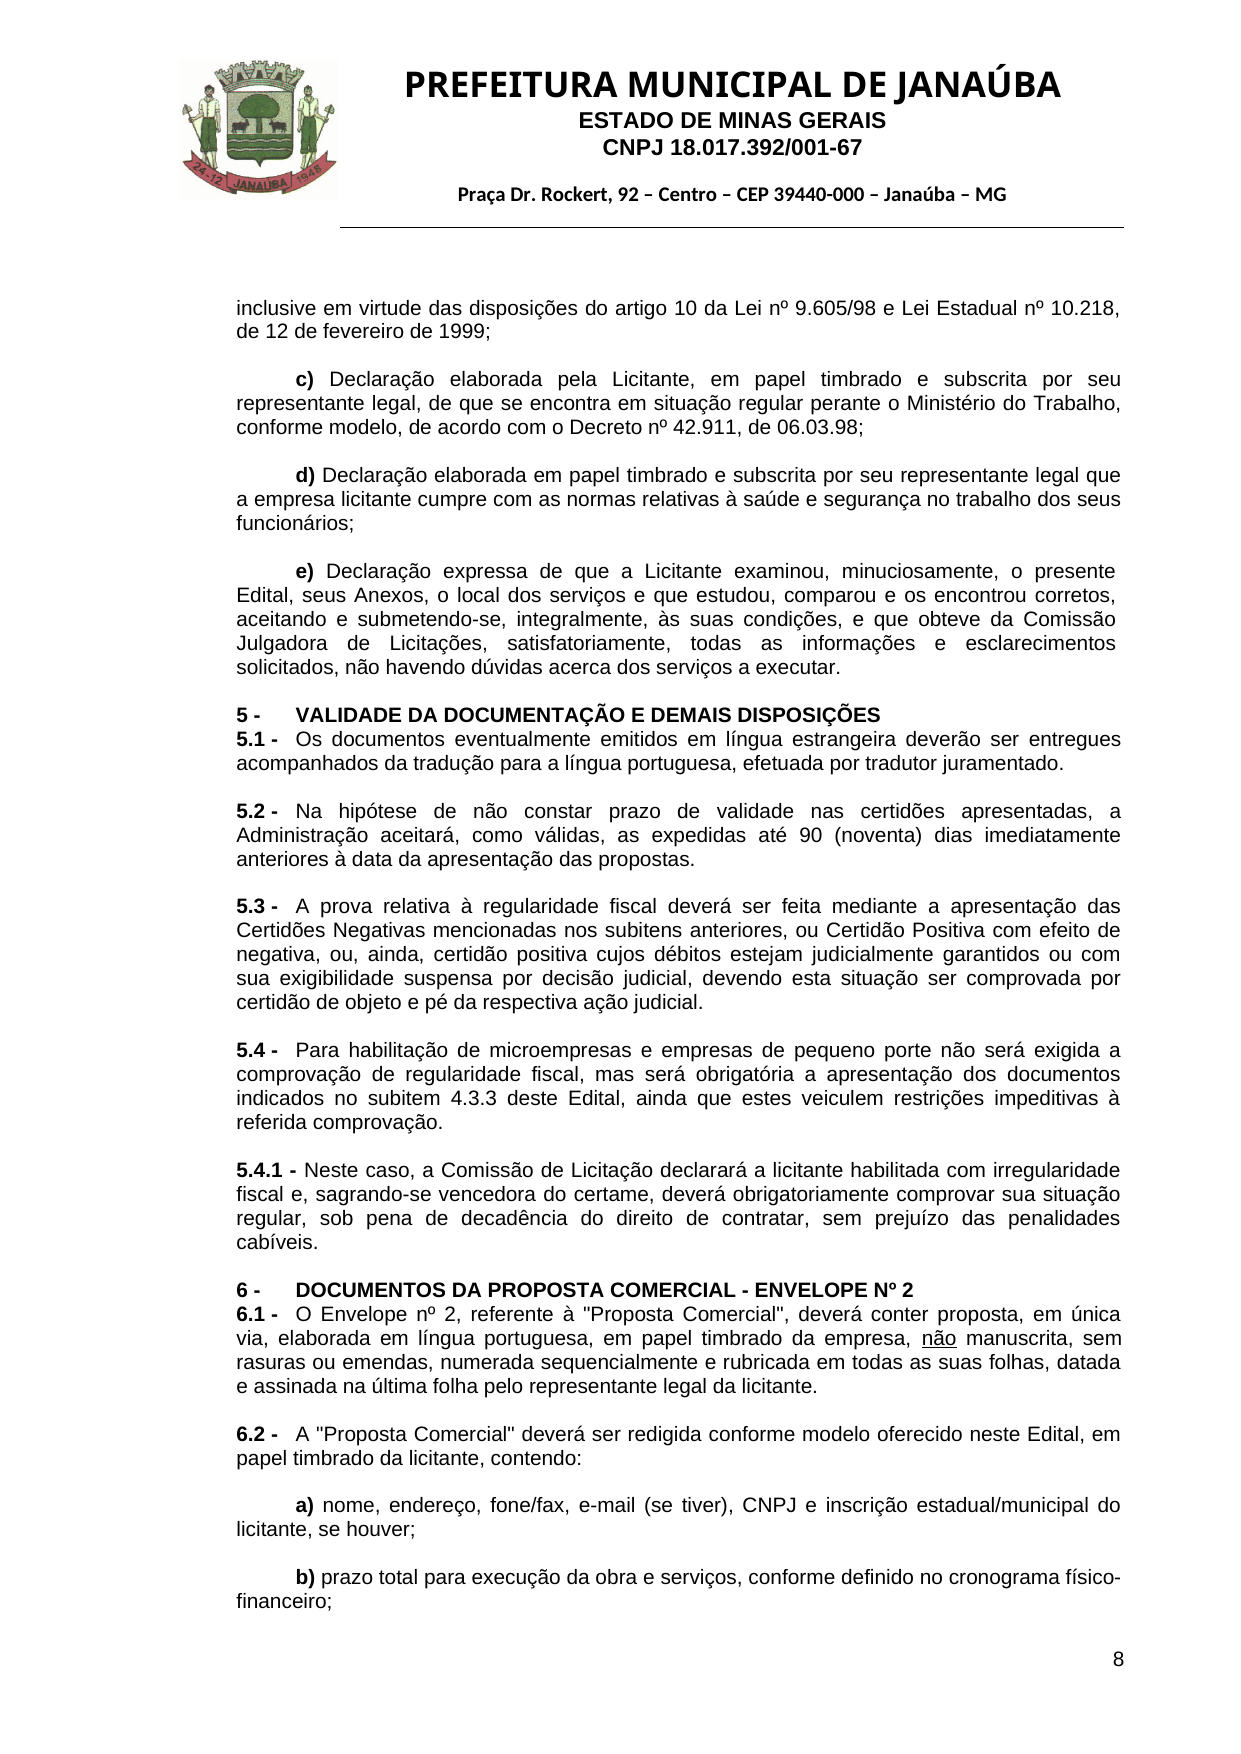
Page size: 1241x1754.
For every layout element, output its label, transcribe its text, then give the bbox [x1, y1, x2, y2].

text b) prazo total para execução da obra e serviços, conforme definido no cronograma físico-financeiro; [236, 1565, 1122, 1613]
text 5 - VALIDADE DA DOCUMENTAÇÃO E DEMAIS DISPOSIÇÕES [236, 703, 1122, 727]
text 5.4 - Para habilitação de microempresas e empresas de pequeno porte não será exigida a comprovação de regularidade fiscal, mas será obrigatória a apresentação dos documentos indicados no subitem 4.3.3 deste Edital, ainda que estes veiculem restrições impeditivas à referida comprovação. [236, 1038, 1122, 1134]
text 5.4.1 - Neste caso, a Comissão de Licitação declarará a licitante habilitada com irregularidade fiscal e, sagrando-se vencedora do certame, deverá obrigatoriamente comprovar sua situação regular, sob pena de decadência do direito de contratar, sem prejuízo das penalidades cabíveis. [236, 1158, 1122, 1254]
text c) Declaração elaborada pela Licitante, em papel timbrado e subscrita por seu representante legal, de que se encontra em situação regular perante o Ministério do Trabalho, conforme modelo, de acordo com o Decreto nº 42.911, de 06.03.98; [236, 367, 1122, 439]
text a) nome, endereço, fone/fax, e-mail (se tiver), CNPJ e inscrição estadual/municipal do licitante, se houver; [236, 1493, 1122, 1541]
text e) Declaração expressa de que a Licitante examinou, minuciosamente, o presente Edital, seus Anexos, o local dos serviços e que estudou, comparou e os encontrou corretos, aceitando e submetendo-se, integralmente, às suas condições, e que obteve da Comissão Julgadora de Licitações, satisfatoriamente, todas as informações e esclarecimentos solicitados, não havendo dúvidas acerca dos serviços a executar. [236, 559, 1117, 679]
text 6.1 - O Envelope nº 2, referente à "Proposta Comercial", deverá conter proposta, em única via, elaborada em língua portuguesa, em papel timbrado da empresa, não manuscrita, sem rasuras ou emendas, numerada sequencialmente e rubricada em todas as suas folhas, datada e assinada na última folha pelo representante legal da licitante. [236, 1302, 1122, 1397]
text 6 - DOCUMENTOS DA PROPOSTA COMERCIAL - ENVELOPE Nº 2 [236, 1278, 1122, 1302]
text 5.3 - A prova relativa à regularidade fiscal deverá ser feita mediante a apresentação das Certidões Negativas mencionadas nos subitens anteriores, ou Certidão Positiva com efeito de negativa, ou, ainda, certidão positiva cujos débitos estejam judicialmente garantidos ou com sua exigibilidade suspensa por decisão judicial, devendo esta situação ser comprovada por certidão de objeto e pé da respectiva ação judicial. [236, 894, 1122, 1014]
text 5.2 - Na hipótese de não constar prazo de validade nas certidões apresentadas, a Administração aceitará, como válidas, as expedidas até 90 (noventa) dias imediatamente anteriores à data da apresentação das propostas. [236, 798, 1122, 870]
text 5.1 - Os documentos eventualmente emitidos em língua estrangeira deverão ser entregues acompanhados da tradução para a língua portuguesa, efetuada por tradutor juramentado. [236, 727, 1122, 774]
text d) Declaração elaborada em papel timbrado e subscrita por seu representante legal que a empresa licitante cumpre com as normas relativas à saúde e segurança no trabalho dos seus funcionários; [236, 463, 1122, 535]
picture [179, 59, 339, 199]
text 6.2 - A "Proposta Comercial" deverá ser redigida conforme modelo oferecido neste Edital, em papel timbrado da licitante, contendo: [236, 1421, 1122, 1469]
